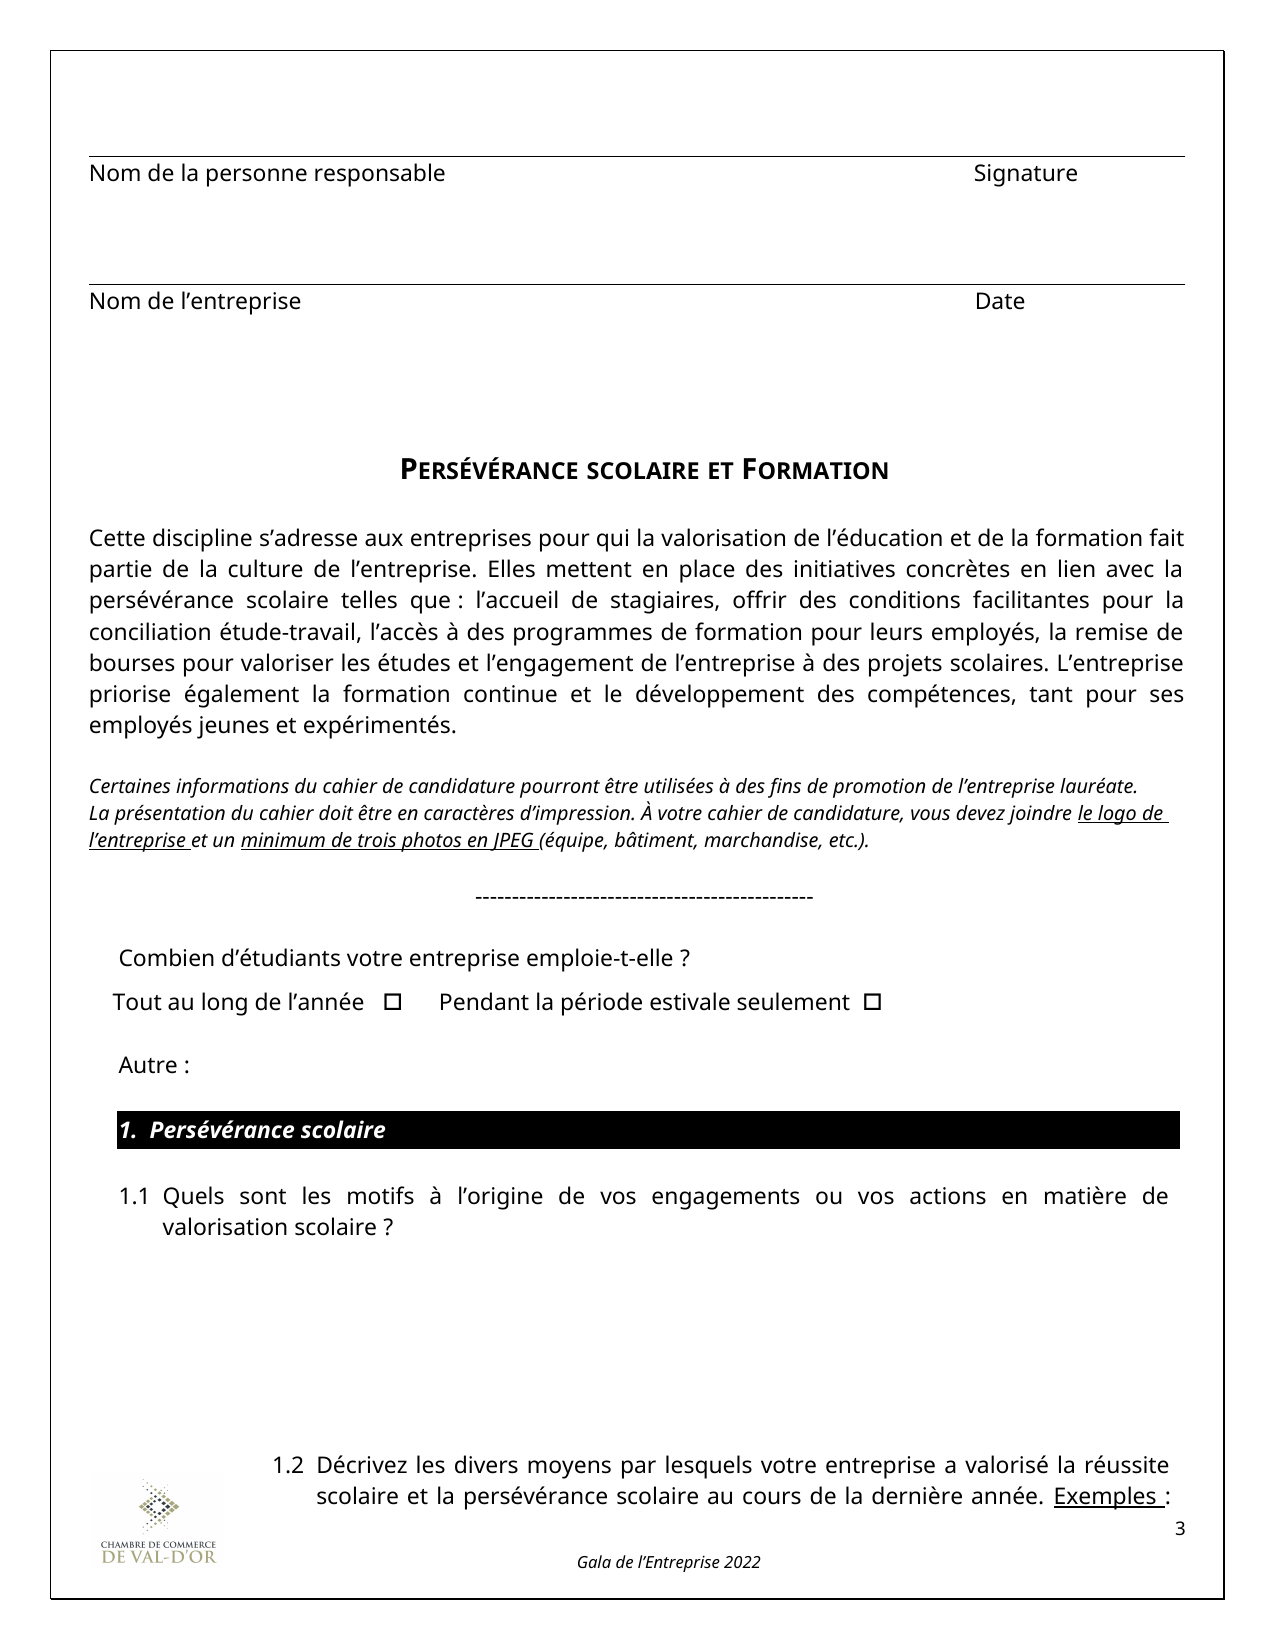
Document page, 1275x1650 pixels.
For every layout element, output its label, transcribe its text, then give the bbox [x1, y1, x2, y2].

text Autre : [118, 1049, 1171, 1080]
text Tout au long de l’année Pendant la période estivale seulement [89, 986, 1171, 1017]
text Nom de la personne responsable Signature [89, 157, 1185, 188]
text Persévérance scolaire et Formation [118, 448, 1171, 488]
text Nom de l’entreprise Date [89, 285, 1185, 316]
list Cette discipline s’adresse aux entreprises pour qui la valorisation de l’éducation et de la formation fait partie de la culture de l’entreprise. Elles mettent en place des initiatives concrètes en lien avec la persévérance scolaire telles que : l’accueil de stagiaires, offrir des conditions facilitantes pour la conciliation étude-travail, l’accès à des programmes de formation pour leurs employés, la remise de bourses pour valoriser les études et l’engagement de l’entreprise à des projets scolaires. L’entreprise priorise également la formation continue et le développement des compétences, tant pour ses employés jeunes et expérimentés. [89, 522, 1185, 741]
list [118, 1449, 1171, 1511]
text Certaines informations du cahier de candidature pourront être utilisées à des fins de promotion de l’entreprise lauréate. La présentation du cahier doit être en caractères d’impression. À votre cahier de candidature, vous devez joindre le logo de l’entreprise et un minimum de trois photos en JPEG (équipe, bâtiment, marchandise, etc.). [89, 772, 1185, 853]
text Combien d’étudiants votre entreprise emploie-t-elle ? [118, 942, 1171, 974]
list Quels sont les motifs à l’origine de vos engagements ou vos actions en matière de valorisation scolaire ? [118, 1180, 1171, 1242]
text 1. Persévérance scolaire [118, 1112, 1179, 1148]
picture [92, 1471, 224, 1569]
text ---------------------------------------------- [118, 880, 1171, 911]
